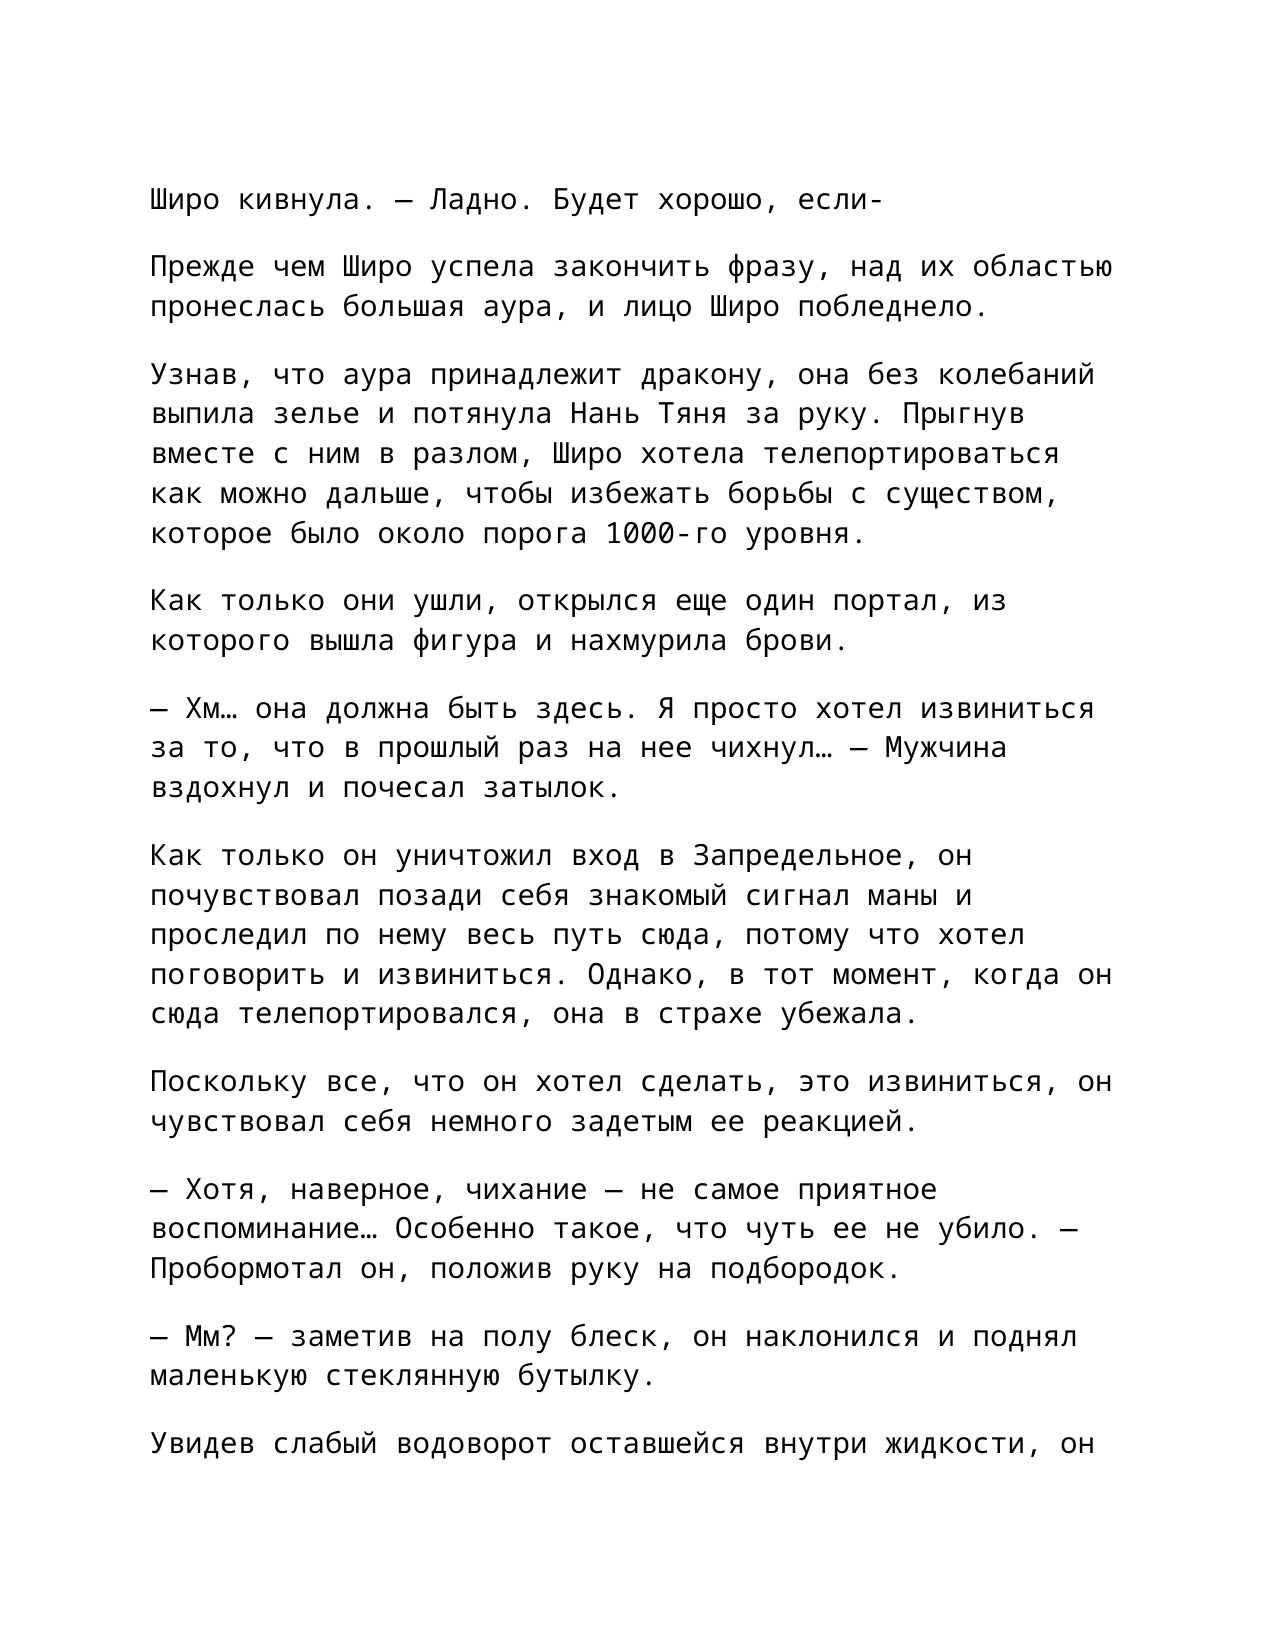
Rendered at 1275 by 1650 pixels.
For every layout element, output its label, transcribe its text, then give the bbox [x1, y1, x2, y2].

text Широ кивнула. — Ладно. Будет хорошо, если- [150, 178, 1125, 218]
text Как только он уничтожил вход в Запредельное, он почувствовал позади себя знакомый сигнал маны и проследил по нему весь путь сюда, потому что хотел поговорить и извиниться. Однако, в тот момент, когда он сюда телепортировался, она в страхе убежала. [150, 834, 1125, 1032]
text — Хотя, наверное, чихание — не самое приятное воспоминание… Особенно такое, что чуть ее не убило. — Пробормотал он, положив руку на подбородок. [150, 1168, 1125, 1287]
text — Мм? — заметив на полу блеск, он наклонился и поднял маленькую стеклянную бутылку. [150, 1315, 1125, 1394]
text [150, 1422, 1125, 1462]
text Узнав, что аура принадлежит дракону, она без колебаний выпила зелье и потянула Нань Тяня за руку. Прыгнув вместе с ним в разлом, Широ хотела телепортироваться как можно дальше, чтобы избежать борьбы с существом, которое было около порога 1000-го уровня. [150, 353, 1125, 552]
text — Хм… она должна быть здесь. Я просто хотел извиниться за то, что в прошлый раз на нее чихнул… — Мужчина вздохнул и почесал затылок. [150, 687, 1125, 806]
text Поскольку все, что он хотел сделать, это извиниться, он чувствовал себя немного задетым ее реакцией. [150, 1061, 1125, 1140]
text Как только они ушли, открылся еще один портал, из которого вышла фигура и нахмурила брови. [150, 579, 1125, 659]
text Прежде чем Широ успела закончить фразу, над их областью пронеслась большая аура, и лицо Широ побледнело. [150, 246, 1125, 325]
